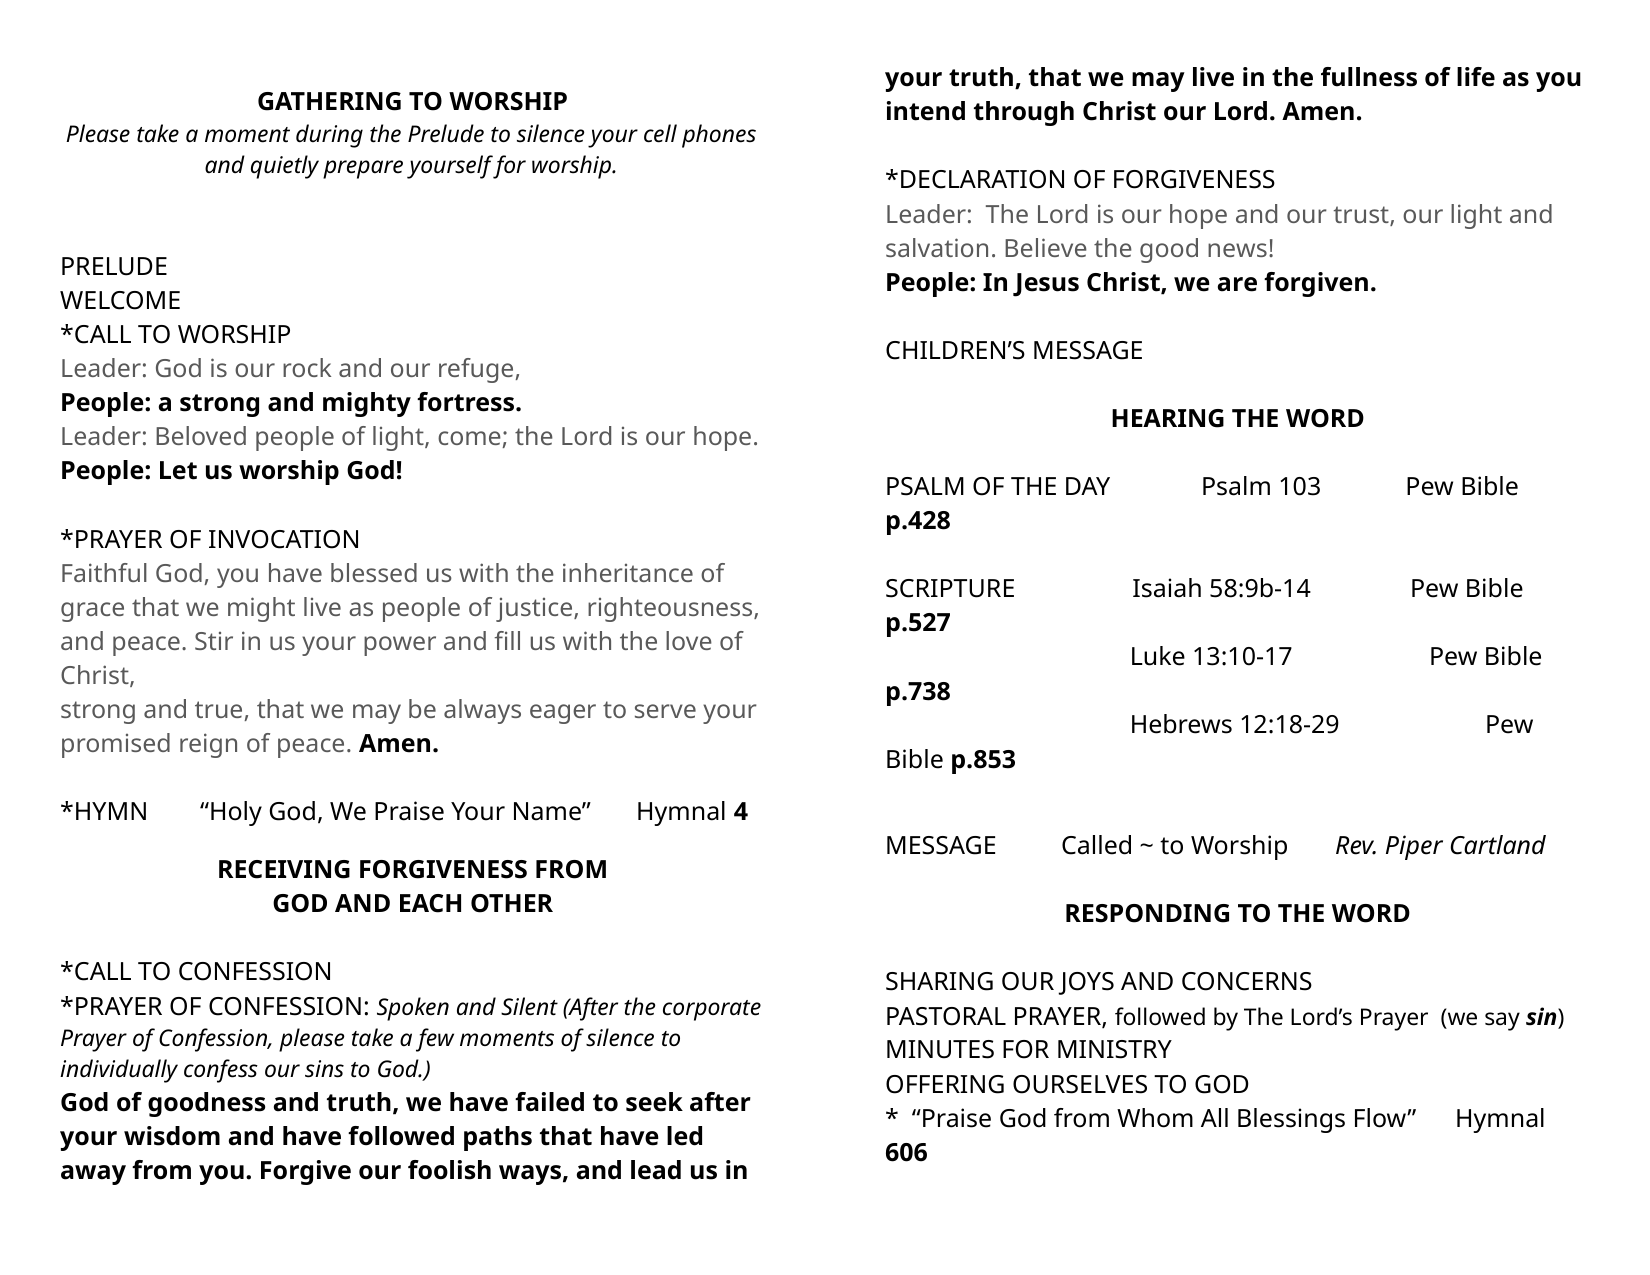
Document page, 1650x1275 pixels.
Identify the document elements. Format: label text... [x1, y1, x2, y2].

text Hebrews 12:18-29 Pew Bible p.853 [885, 707, 1590, 775]
text Leader: The Lord is our hope and our trust, our light and salvation. Believe the good news! [885, 196, 1590, 264]
text God of goodness and truth, we have failed to seek after your wisdom and have followed paths that have led away from you. Forgive our foolish ways, and lead us in your truth, that we may live in the fullness of life as you intend through Christ our Lord. Amen. [885, 60, 1590, 128]
text People: Let us worship God! [60, 453, 765, 487]
text PRELUDE [60, 249, 765, 283]
text HEARING THE WORD [885, 401, 1590, 435]
text Faithful God, you have blessed us with the inheritance of grace that we might live as people of justice, righteousness, and peace. Stir in us your power and fill us with the love of Christ, [60, 555, 765, 692]
text *CALL TO WORSHIP [60, 317, 765, 351]
text strong and true, that we may be always eager to serve your [60, 692, 765, 726]
text Please take a moment during the Prelude to silence your cell phones and quietly prepare yourself for worship. [60, 118, 765, 181]
text SCRIPTURE Isaiah 58:9b-14 Pew Bible p.527 [885, 571, 1590, 639]
text Leader: God is our rock and our refuge, [60, 351, 765, 385]
text WELCOME [60, 283, 765, 317]
text RECEIVING FORGIVENESS FROM [60, 852, 765, 886]
text CHILDREN’S MESSAGE [885, 332, 1590, 367]
text GOD AND EACH OTHER [60, 886, 765, 920]
text promised reign of peace. Amen. [60, 726, 765, 760]
text *CALL TO CONFESSION [60, 954, 765, 988]
text *HYMN “Holy God, We Praise Your Name” Hymnal 4 [60, 794, 765, 828]
text Luke 13:10-17 Pew Bible p.738 [885, 639, 1590, 707]
text GATHERING TO WORSHIP [60, 84, 765, 118]
text People: a strong and mighty fortress. [60, 385, 765, 419]
text *PRAYER OF INVOCATION [60, 521, 765, 555]
text OFFERING OURSELVES TO GOD [885, 1066, 1590, 1100]
text SHARING OUR JOYS CONCERNS [885, 964, 1590, 998]
text *PRAYER OF CONFESSION: Spoken and Silent (After the corporate Prayer of Confession, please take a few moments of silence to individually confess our sins to God.) [60, 988, 765, 1085]
text PASTORAL PRAYER, followed by The Lord’s Prayer (we say sin) [885, 998, 1590, 1032]
text RESPONDING TO THE WORD [885, 896, 1590, 930]
text *DECLARATION OF FORGIVENESS [885, 162, 1590, 196]
text MINUTES FOR MINISTRY [885, 1032, 1590, 1066]
text People: In Jesus Christ, we are forgiven. [885, 264, 1590, 298]
text God of goodness and truth, we have failed to seek after your wisdom and have followed paths that have led away from you. Forgive our foolish ways, and lead us in your truth, that we may live in the fullness of life as you intend through Christ our Lord. Amen. [60, 1085, 765, 1187]
text Leader: Beloved people of light, come; the Lord is our hope. [60, 419, 765, 453]
text PSALM OF THE DAY Psalm 103 Pew Bible p.428 [885, 469, 1590, 537]
text MESSAGE Called ~ to Worship Rev. Piper Cartland [885, 828, 1590, 896]
text * “Praise God from Whom All Blessings Flow” Hymnal 606 [885, 1100, 1590, 1168]
